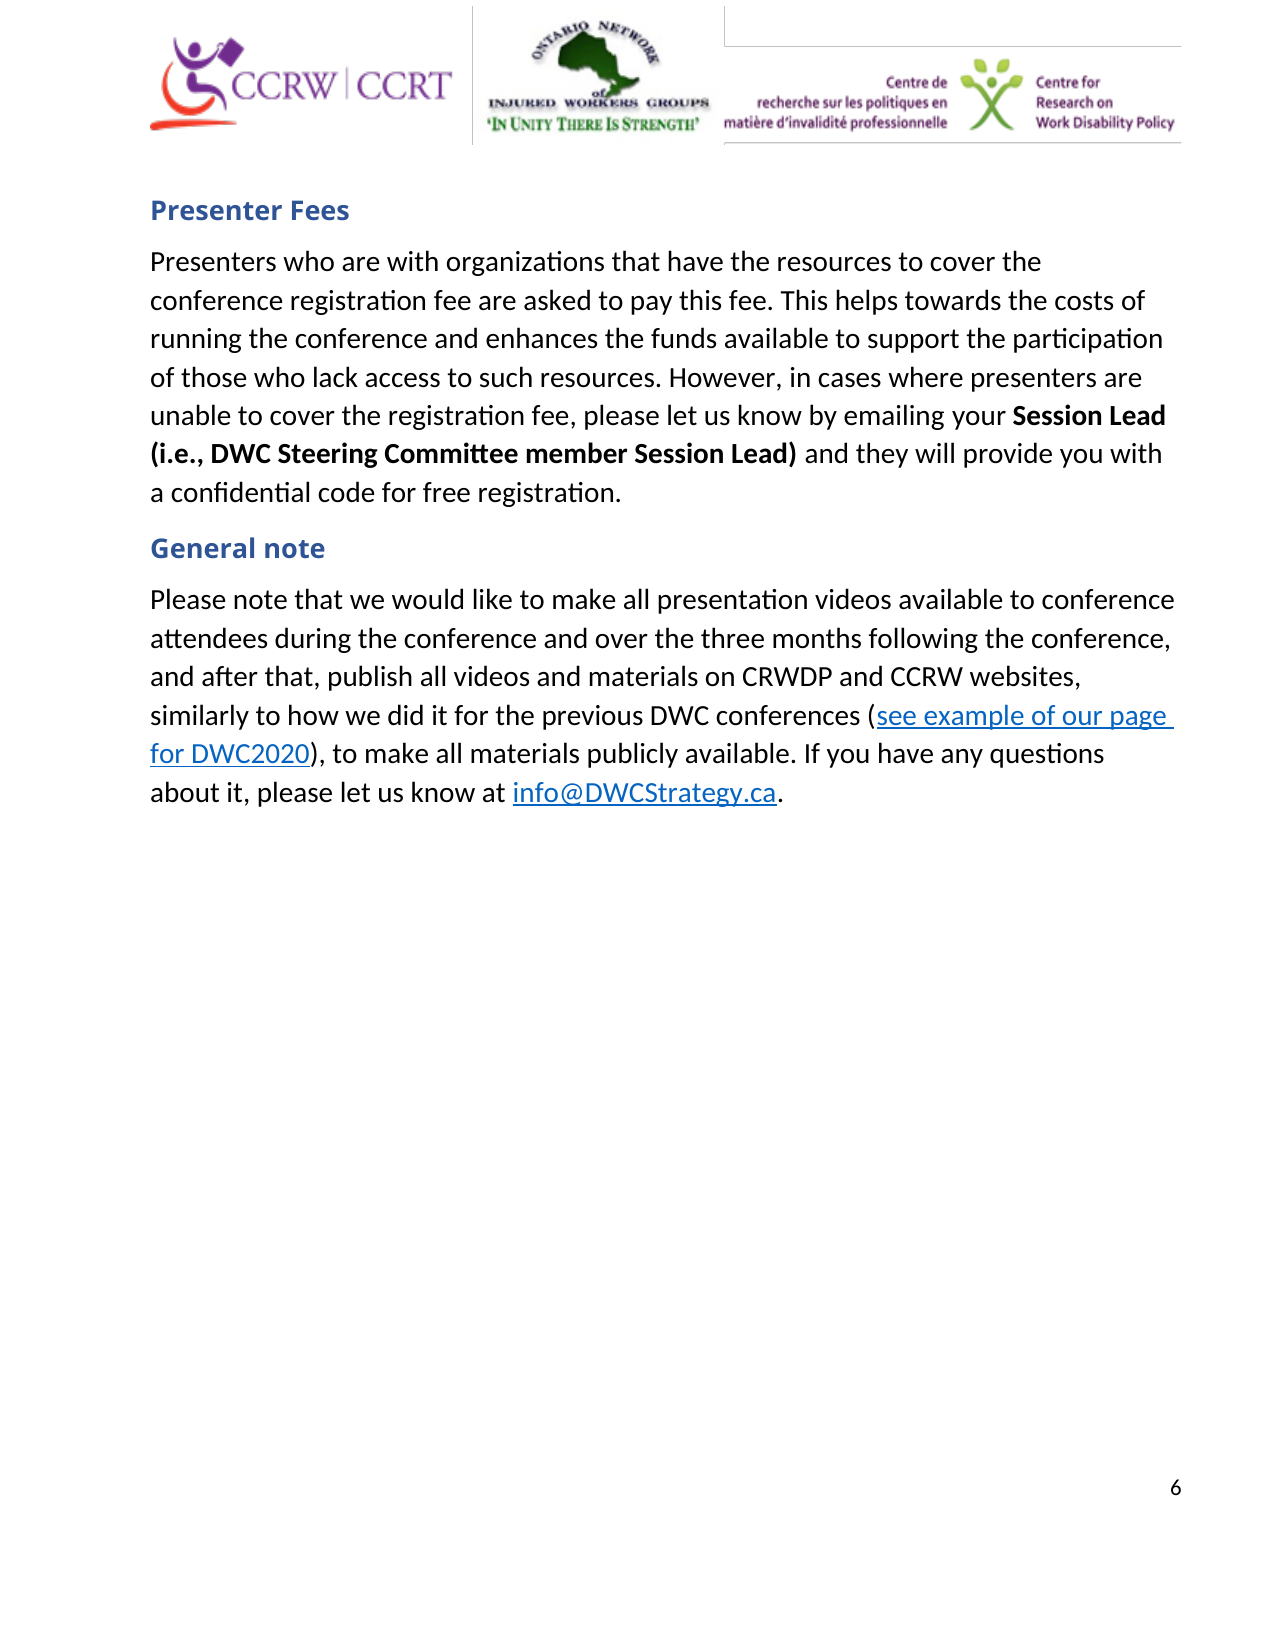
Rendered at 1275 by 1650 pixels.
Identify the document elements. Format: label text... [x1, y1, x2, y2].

text Presenters who are with organizations that have the resources to cover the conference registration fee are asked to pay this fee. This helps towards the costs of running the conference and enhances the funds available to support the participation of those who lack access to such resources. However, in cases where presenters are unable to cover the registration fee, please let us know by emailing your Session Lead (i.e., DWC Steering Committee member Session Lead) and they will provide you with a confidential code for free registration. [150, 243, 1181, 510]
subtitle Presenter Fees [150, 191, 1181, 228]
subtitle General note [150, 529, 1181, 566]
picture [150, 6, 1182, 145]
text Please note that we would like to make all presentation videos available to conference attendees during the conference and over the three months following the conference, and after that, publish all videos and materials on CRWDP and CCRW websites, similarly to how we did it for the previous DWC conferences (see example of our page for DWC2020), to make all materials publicly available. If you have any questions about it, please let us know at info@DWCStrategy.ca. [150, 581, 1181, 809]
